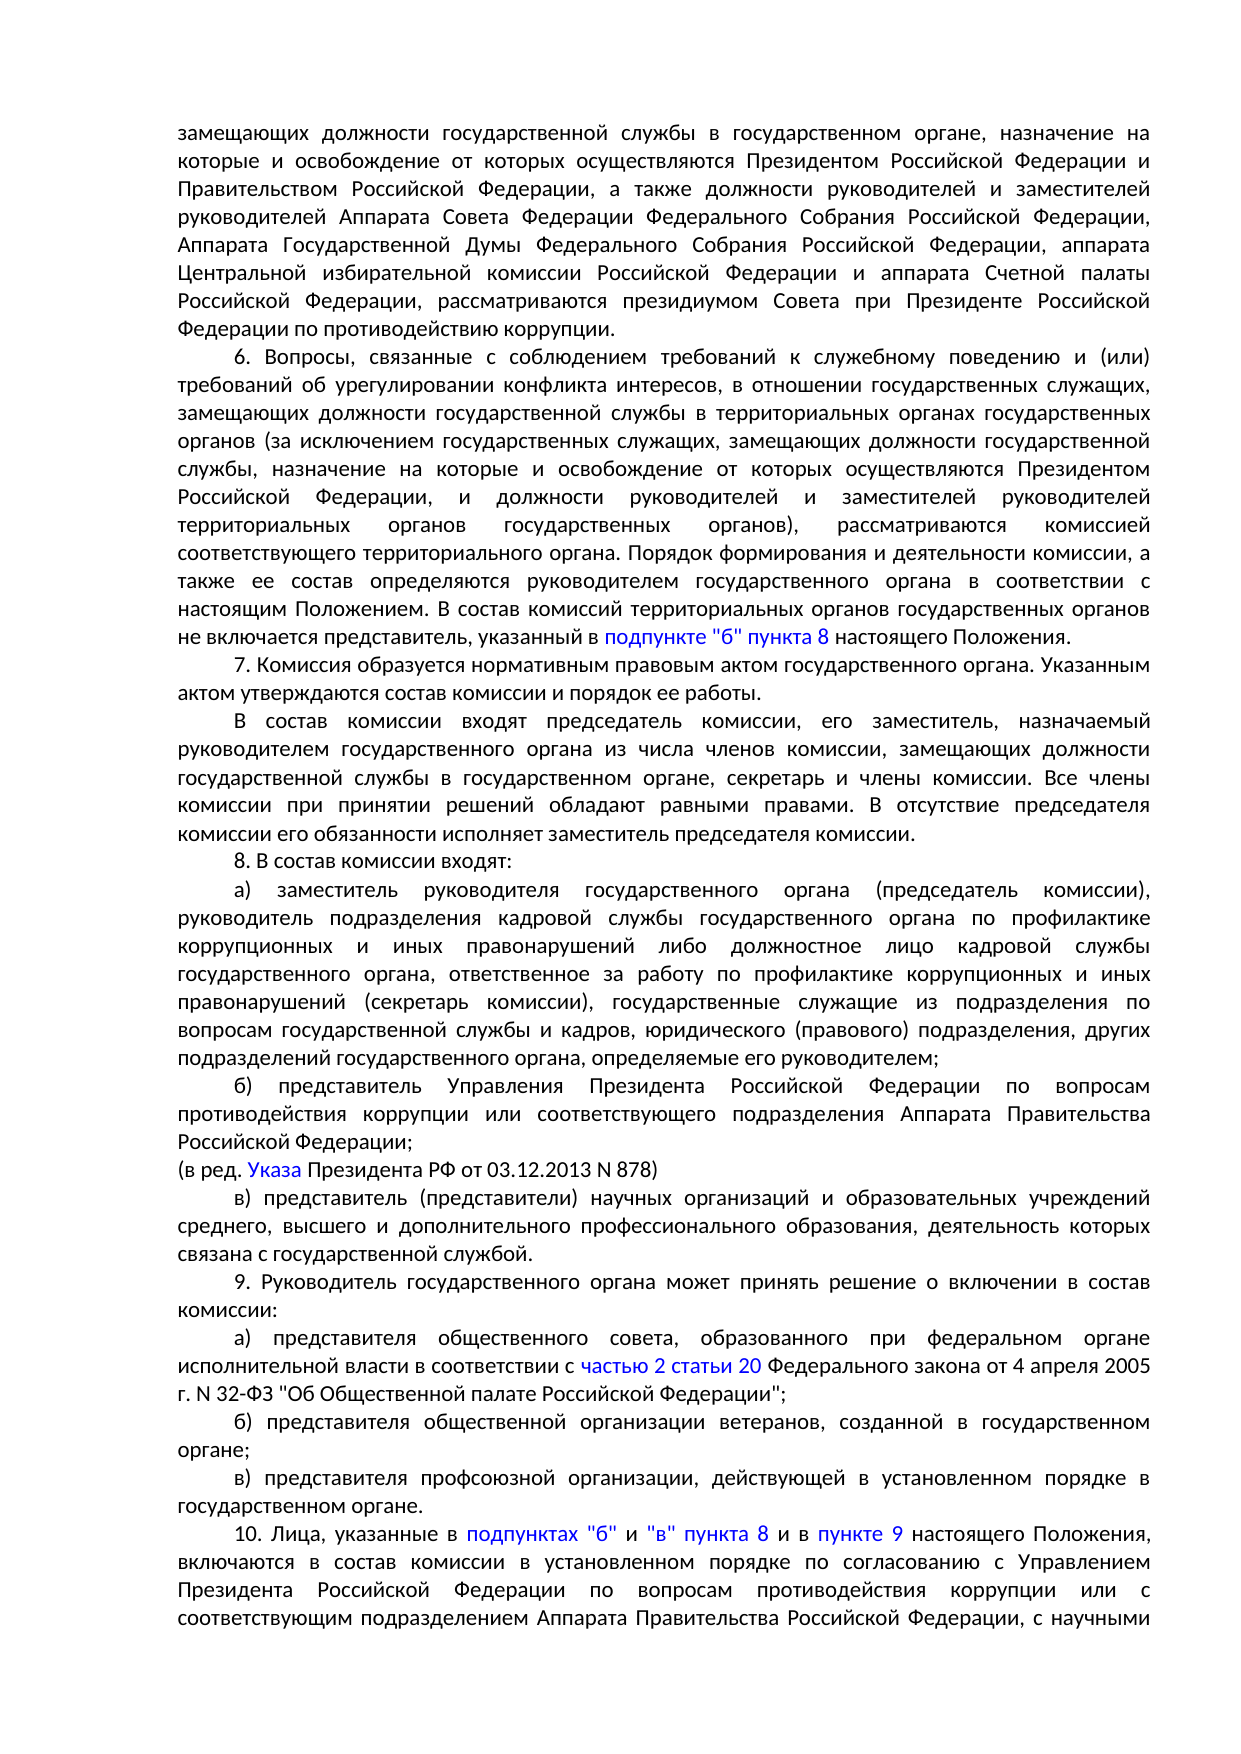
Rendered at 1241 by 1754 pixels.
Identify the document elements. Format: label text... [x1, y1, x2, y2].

text 7. Комиссия образуется нормативным правовым актом государственного органа. Указанным актом утверждаются состав комиссии и порядок ее работы. [177, 651, 1152, 707]
text а) заместитель руководителя государственного органа (председатель комиссии), руководитель подразделения кадровой службы государственного органа по профилактике коррупционных и иных правонарушений либо должностное лицо кадровой службы государственного органа, ответственное за работу по профилактике коррупционных и иных правонарушений (секретарь комиссии), государственные служащие из подразделения по вопросам государственной службы и кадров, юридического (правового) подразделения, других подразделений государственного органа, определяемые его руководителем; [177, 875, 1152, 1071]
text 6. Вопросы, связанные с соблюдением требований к служебному поведению и (или) требований об урегулировании конфликта интересов, в отношении государственных служащих, замещающих должности государственной службы в территориальных органах государственных органов (за исключением государственных служащих, замещающих должности государственной службы, назначение на которые и освобождение от которых осуществляются Президентом Российской Федерации, и должности руководителей и заместителей руководителей территориальных органов государственных органов), рассматриваются комиссией соответствующего территориального органа. Порядок формирования и деятельности комиссии, а также ее состав определяются руководителем государственного органа в соответствии с настоящим Положением. В состав комиссий территориальных органов государственных органов не включается представитель, указанный в подпункте "б" пункта 8 настоящего Положения. [177, 342, 1152, 651]
text 8. В состав комиссии входят: [177, 847, 1152, 875]
text 9. Руководитель государственного органа может принять решение о включении в состав комиссии: [177, 1267, 1152, 1323]
text в) представитель (представители) научных организаций и образовательных учреждений среднего, высшего и дополнительного профессионального образования, деятельность которых связана с государственной службой. [177, 1183, 1152, 1267]
text В состав комиссии входят председатель комиссии, его заместитель, назначаемый руководителем государственного органа из числа членов комиссии, замещающих должности государственной службы в государственном органе, секретарь и члены комиссии. Все члены комиссии при принятии решений обладают равными правами. В отсутствие председателя комиссии его обязанности исполняет заместитель председателя комиссии. [177, 707, 1152, 847]
text б) представитель Управления Президента Российской Федерации по вопросам противодействия коррупции или соответствующего подразделения Аппарата Правительства Российской Федерации; [177, 1071, 1152, 1155]
text в) представителя профсоюзной организации, действующей в установленном порядке в государственном органе. [177, 1463, 1152, 1519]
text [177, 118, 1152, 342]
text (в ред. Указа Президента РФ от 03.12.2013 N 878) [177, 1155, 1152, 1183]
text б) представителя общественной организации ветеранов, созданной в государственном органе; [177, 1407, 1152, 1463]
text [177, 1519, 1152, 1631]
text а) представителя общественного совета, образованного при федеральном органе исполнительной власти в соответствии с частью 2 статьи 20 Федерального закона от 4 апреля 2005 г. N 32-ФЗ "Об Общественной палате Российской Федерации"; [177, 1323, 1152, 1407]
